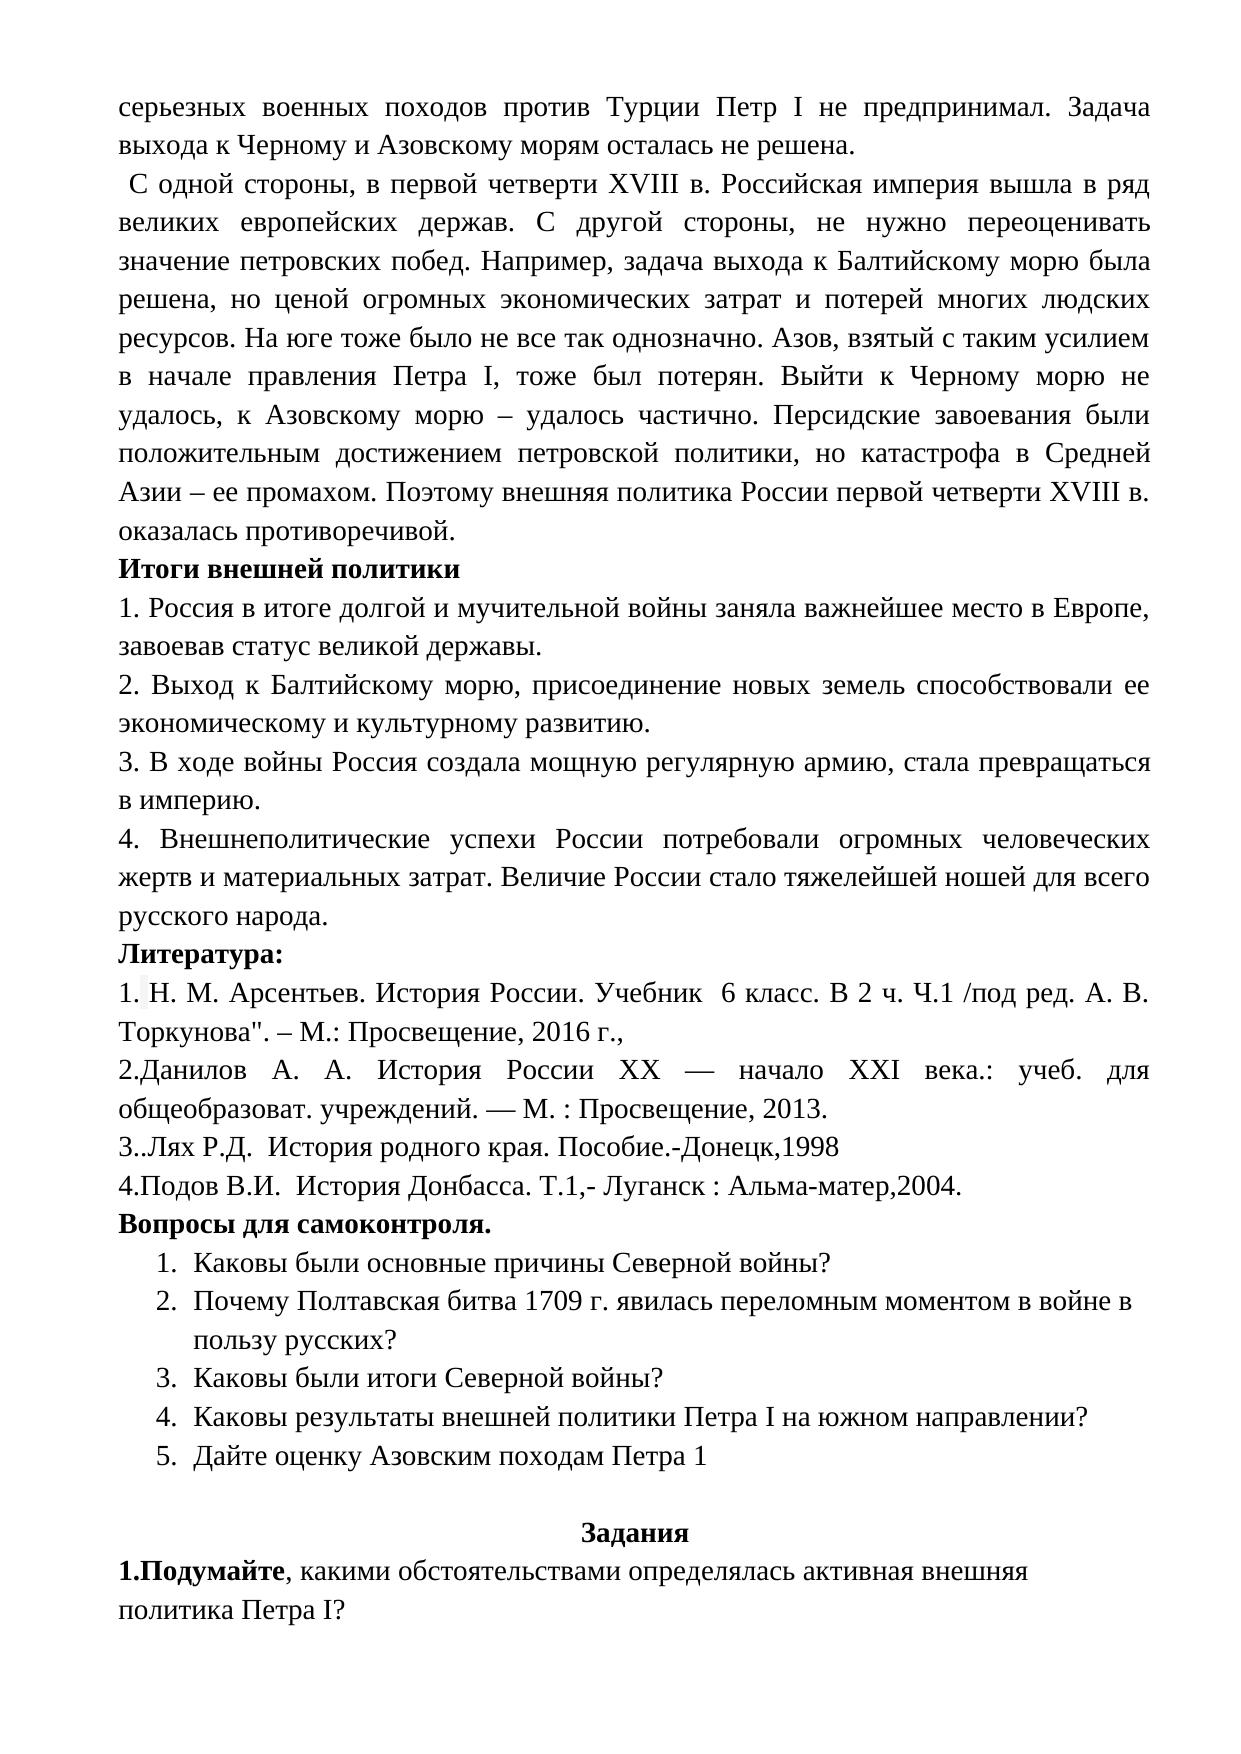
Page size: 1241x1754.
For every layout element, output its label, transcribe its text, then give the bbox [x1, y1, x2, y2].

text Вопросы для самоконтроля. [118, 1206, 1152, 1240]
text Итоги внешней политики [118, 551, 1152, 585]
text 2.Данилов А. А. История России XX — начало XXI века.: учеб. для общеобразоват. учреждений. — М. : Просвещение, 2013. [118, 1052, 1152, 1124]
text Литература: [118, 937, 1152, 970]
list Каковы были основные причины Северной войны? [156, 1245, 1152, 1278]
text С одной стороны, в первой четверти XVIII в. Российская империя вышла в ряд великих европейских держав. С другой стороны, не нужно переоценивать значение петровских побед. Например, задача выхода к Балтийскому морю была решена, но ценой огромных экономических затрат и потерей многих людских ресурсов. На юге тоже было не все так однозначно. Азов, взятый с таким усилием в начале правления Петра I, тоже был потерян. Выйти к Черному морю не удалось, к Азовскому морю – удалось частично. Персидские завоевания были положительным достижением петровской политики, но катастрофа в Средней Азии – ее промахом. Поэтому внешняя политика России первой четверти XVIII в. оказалась противоречивой. [118, 166, 1152, 546]
text 1. Н. М. Арсентьев. История России. Учебник 6 класс. В 2 ч. Ч.1 /под ред. А. В. Торкунова". – М.: Просвещение, 2016 г., [118, 975, 1152, 1047]
text 3..Лях Р.Д. История родного края. Пособие.-Донецк,1998 [118, 1129, 1152, 1163]
list Почему Полтавская битва 1709 г. явилась переломным моментом в войне в пользу русских? [156, 1283, 1152, 1356]
text 1. Россия в итоге долгой и мучительной войны заняла важнейшее место в Европе, завоевав статус великой державы. [118, 590, 1152, 662]
text 1.Подумайте, какими обстоятельствами определялась активная внешняя политика Петра I? [118, 1553, 1152, 1625]
text Задания [118, 1515, 1152, 1548]
text 4.Подов В.И. История Донбасса. Т.1,- Луганск : Альма-матер,2004. [118, 1168, 1152, 1201]
text 3. В ходе войны Россия создала мощную регулярную армию, стала превращаться в империю. [118, 744, 1152, 816]
list Каковы были итоги Северной войны? [156, 1361, 1152, 1394]
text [118, 89, 1152, 161]
list Каковы результаты внешней политики Петра I на южном направлении? [156, 1399, 1152, 1433]
text 4. Внешнеполитические успехи России потребовали огромных человеческих жертв и материальных затрат. Величие России стало тяжелейшей ношей для всего русского народа. [118, 821, 1152, 932]
text 2. Выход к Балтийскому морю, присоединение новых земель способствовали ее экономическому и культурному развитию. [118, 667, 1152, 739]
list Дайте оценку Азовским походам Петра 1 [156, 1438, 1152, 1471]
